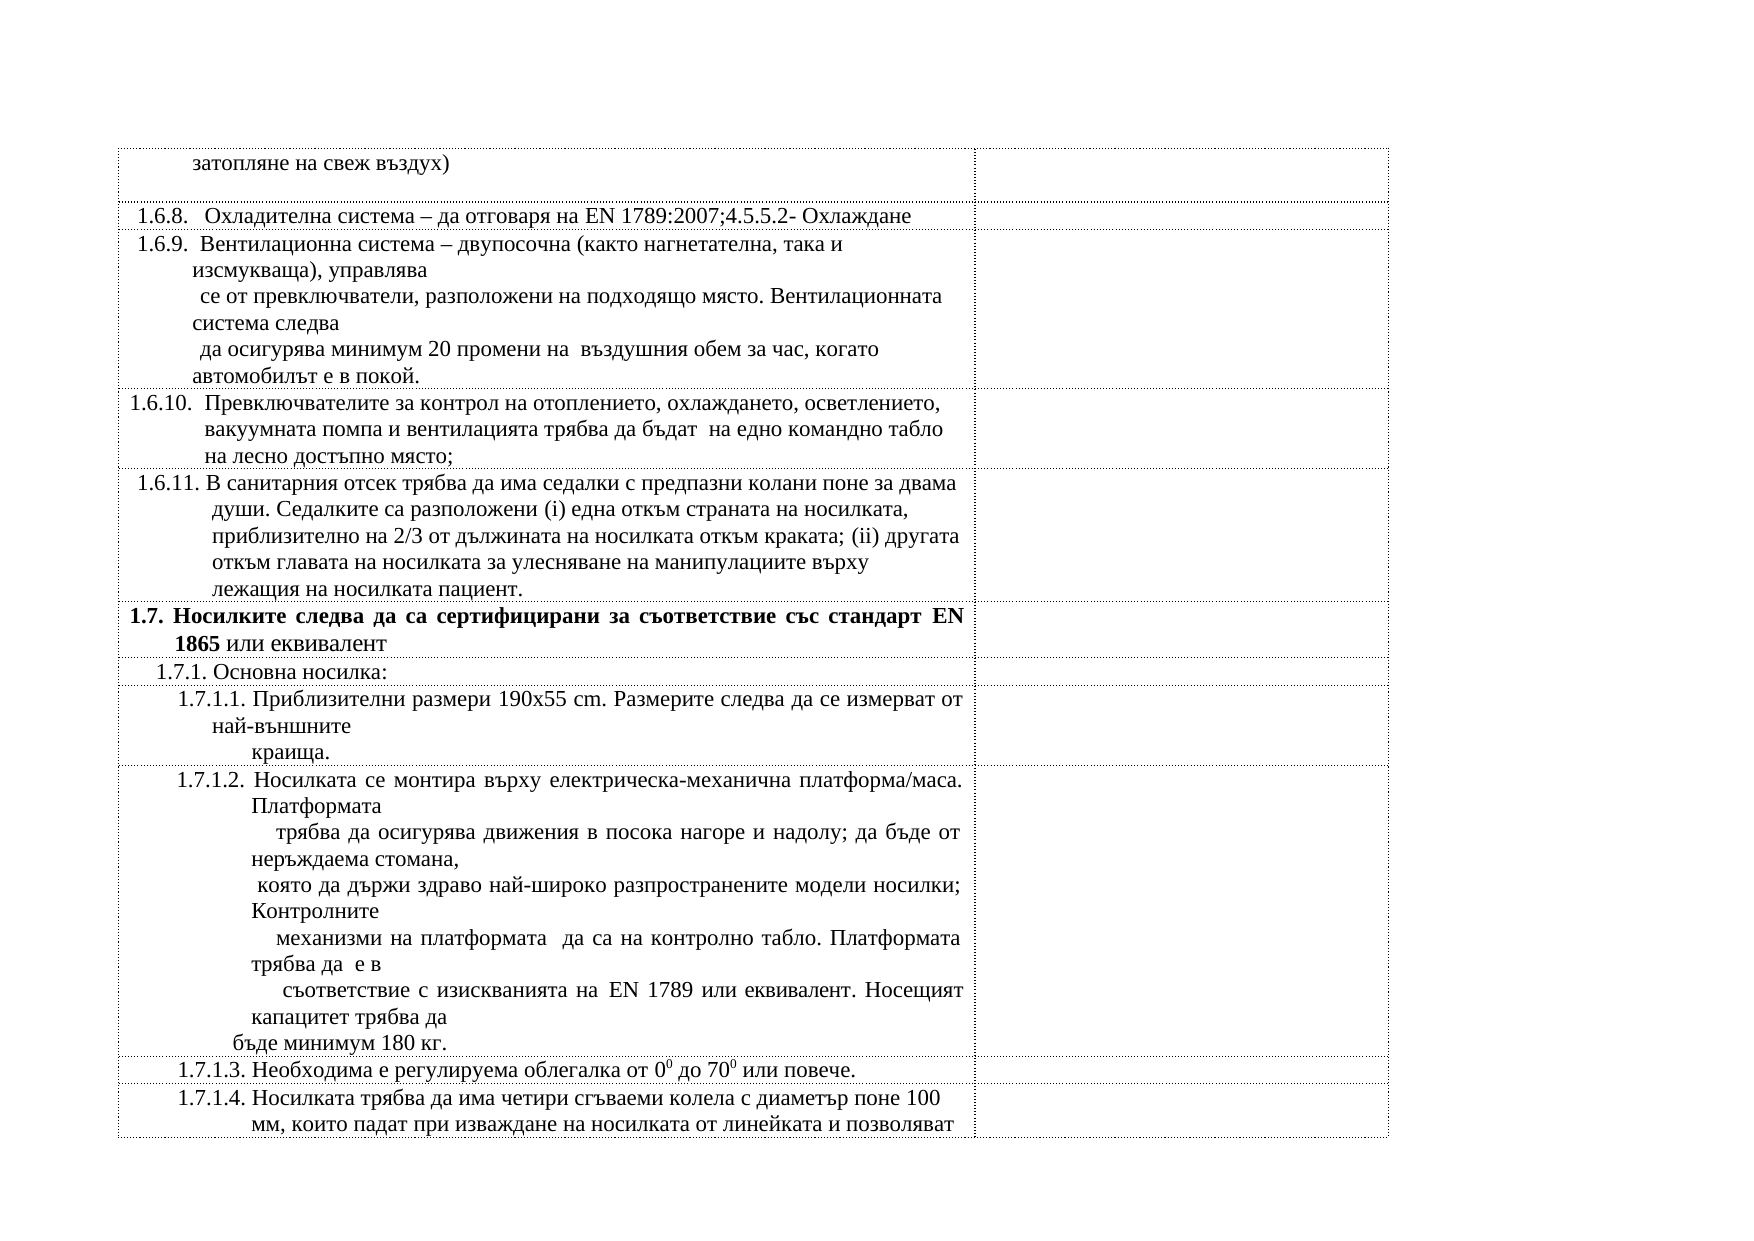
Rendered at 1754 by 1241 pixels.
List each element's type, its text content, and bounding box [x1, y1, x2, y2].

table_cell [975, 765, 1388, 1056]
table_cell [975, 468, 1388, 601]
table_cell 1.7.1.2. Носилката се монтира върху електрическа-механична платформа/маса. Платформата трябва да осигурява движения в посока нагоре и надолу; да бъде от неръждаема стомана, която да държи здраво най-широко разпространените модели носилки; Контролните механизми на платформата да са на контролно табло. Платформата трябва да е в съответствие с изискванията на EN 1789 или еквивалент. Носещият капацитет трябва да бъде минимум 180 кг. [118, 765, 975, 1056]
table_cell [118, 148, 975, 201]
table_cell 1.7.1.1. Приблизителни размери 190х55 cm. Размерите следва да се измерват от най-външните краища. [118, 685, 975, 764]
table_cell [118, 1083, 975, 1137]
table_cell [975, 1056, 1388, 1083]
table_cell 1.6.11. В санитарния отсек трябва да има седалки с предпазни колани поне за двама души. Седалките са разположени (i) една откъм страната на носилката, приблизително на 2/3 от дължината на носилката откъм краката; (ii) другата откъм главата на носилката за улесняване на манипулациите върху лежащия на носилката пациент. [118, 468, 975, 601]
table_cell [975, 657, 1388, 684]
table_cell 1.7.1.3. Необходима е регулируема облегалка от 00 дo 700 или повече. [118, 1056, 975, 1083]
table_cell [975, 685, 1388, 764]
table_cell [975, 1083, 1388, 1137]
table_cell Охладителна система – да отговаря на EN 1789:2007;4.5.5.2- Охлаждане [118, 201, 975, 229]
table_cell 1.7.1. Основна носилка: [118, 657, 975, 684]
table_cell 1.6.9. Вентилационна система – двупосочна (както нагнетателна, така и изсмукваща), управлява се от превключватели, разположени на подходящо място. Вентилационната система следва да осигурява минимум 20 промени на въздушния обем за час, когато автомобилът е в покой. [118, 229, 975, 388]
table_cell Превключвателите за контрол на отоплението, охлаждането, осветлението, вакуумната помпа и вентилацията трябва да бъдат на едно командно табло на лесно достъпно място; [118, 388, 975, 468]
table_cell [975, 229, 1388, 388]
table_cell [975, 388, 1388, 468]
table_cell [975, 601, 1388, 657]
table_cell [975, 201, 1388, 229]
table_cell 1.7. Носилките следва да са сертифицирани за съответствие със стандарт EN 1865 или еквивалент [118, 601, 975, 657]
table_cell [975, 148, 1388, 201]
